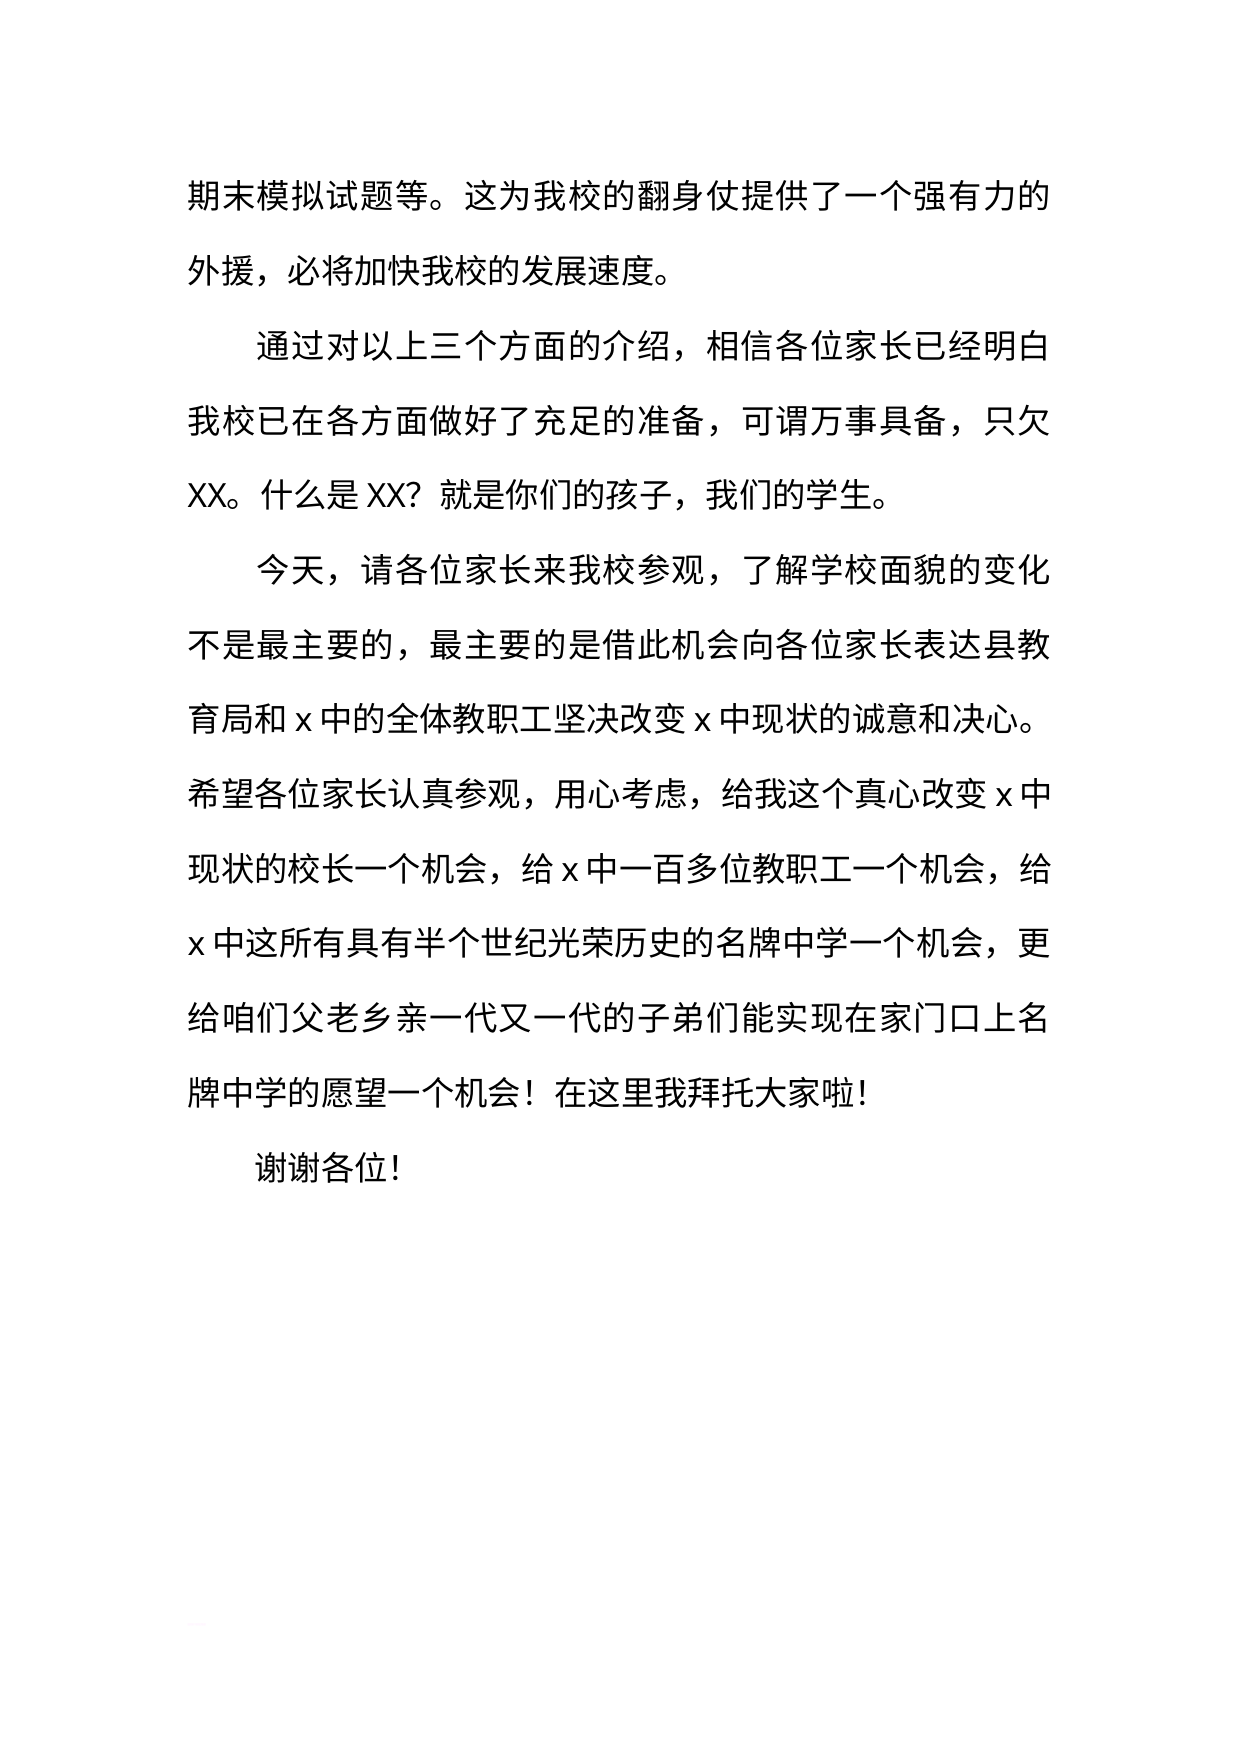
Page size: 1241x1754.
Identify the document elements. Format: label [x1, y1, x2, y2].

text [187, 162, 1053, 1347]
